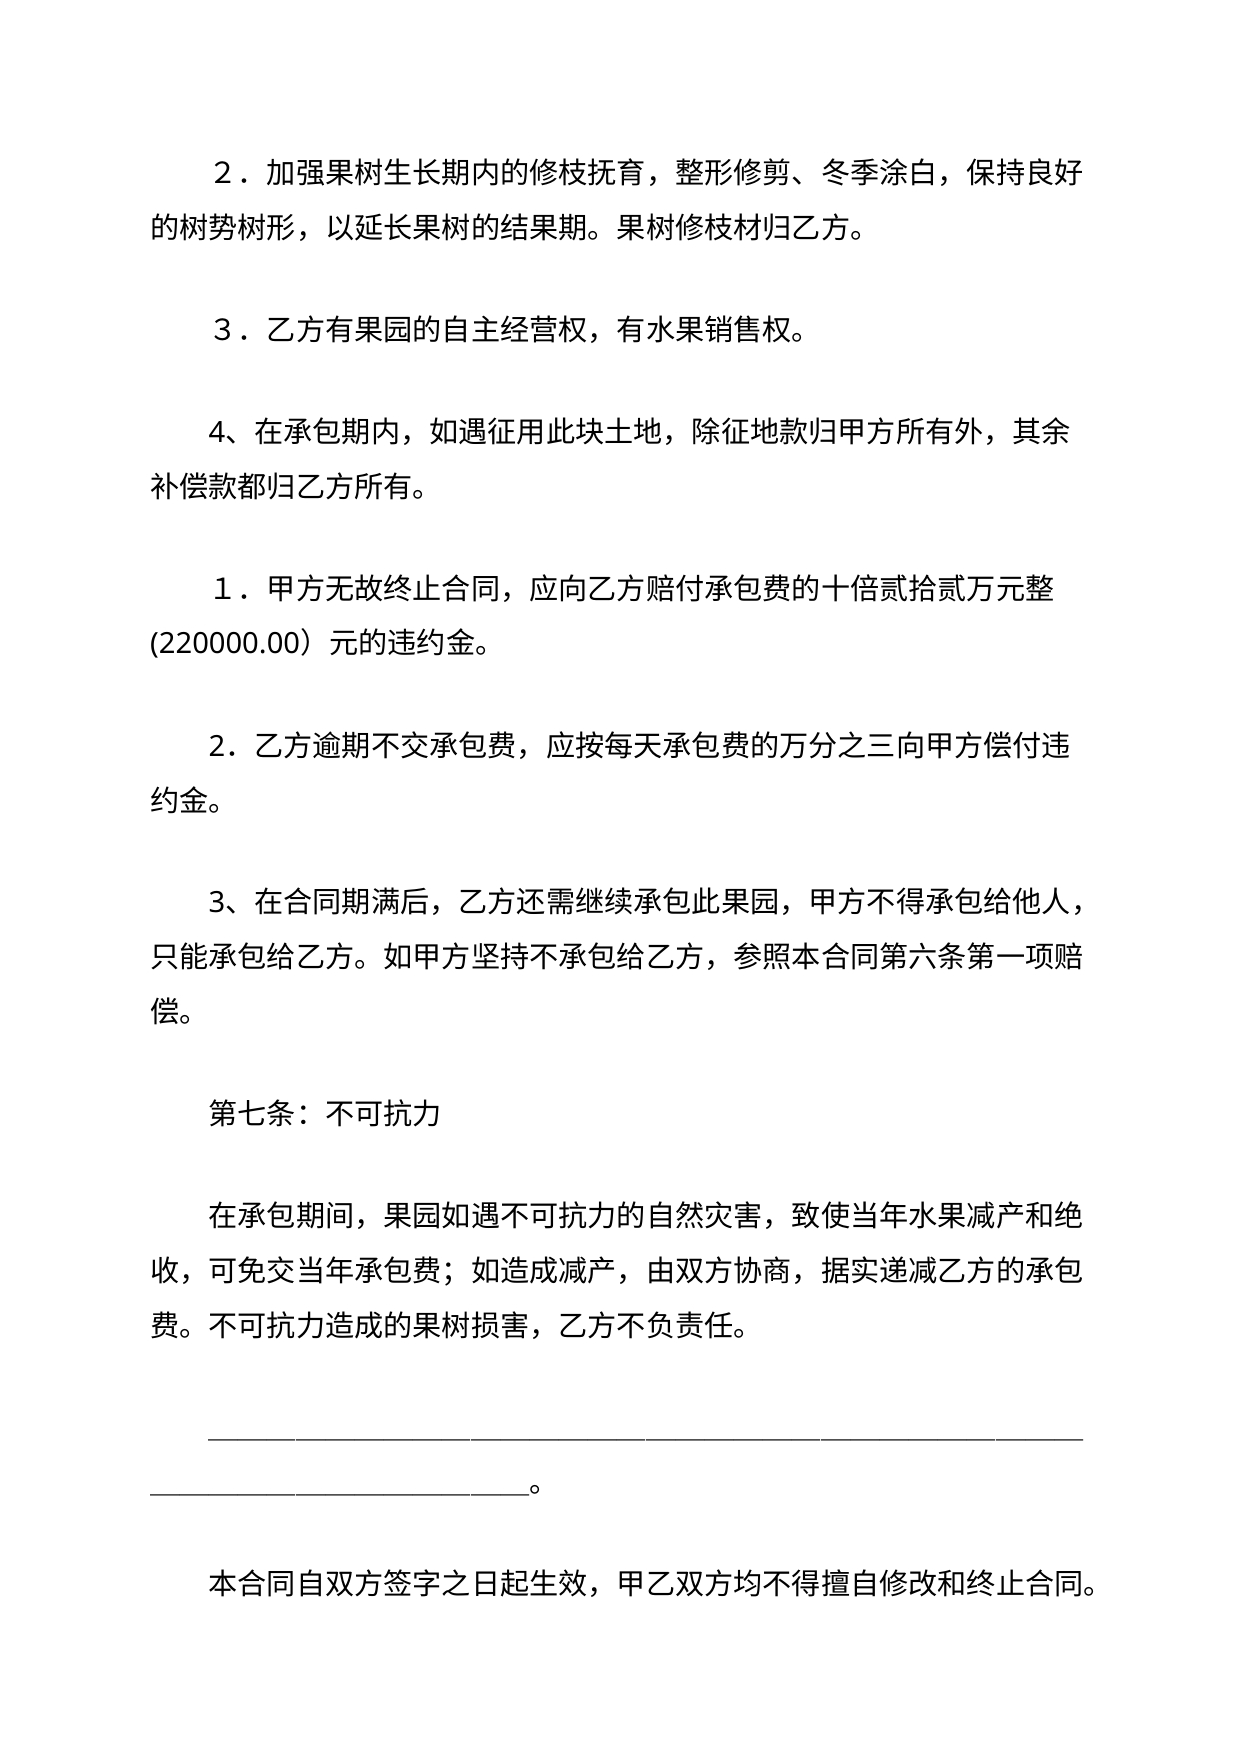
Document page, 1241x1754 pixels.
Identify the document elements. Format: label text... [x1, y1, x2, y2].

text 3、在合同期满后，乙方还需继续承包此果园，甲方不得承包给他人，只能承包给乙方。如甲方坚持不承包给乙方，参照本合同第六条第一项赔偿。 [150, 879, 1090, 1031]
text 4、在承包期内，如遇征用此块土地，除征地款归甲方所有外，其余补偿款都归乙方所有。 [150, 408, 1090, 506]
text 2．乙方逾期不交承包费，应按每天承包费的万分之三向甲方偿付违约金。 [150, 722, 1090, 819]
text 在承包期间，果园如遇不可抗力的自然灾害，致使当年水果减产和绝收，可免交当年承包费；如造成减产，由双方协商，据实递减乙方的承包费。不可抗力造成的果树损害，乙方不负责任。 [150, 1192, 1090, 1344]
text ３．乙方有果园的自主经营权，有水果销售权。 [150, 307, 1090, 349]
text ＿＿＿＿＿＿＿＿＿＿＿＿＿＿＿＿＿＿＿＿＿＿＿＿＿＿＿＿＿＿＿＿＿＿＿＿＿＿＿＿＿＿＿。 [150, 1404, 1090, 1501]
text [150, 1561, 1090, 1603]
text １．甲方无故终止合同，应向乙方赔付承包费的十倍贰拾贰万元整(220000.00）元的违约金。 [150, 565, 1090, 662]
text ２．加强果树生长期内的修枝抚育，整形修剪、冬季涂白，保持良好的树势树形，以延长果树的结果期。果树修枝材归乙方。 [150, 150, 1090, 247]
text 第七条：不可抗力 [150, 1091, 1090, 1133]
